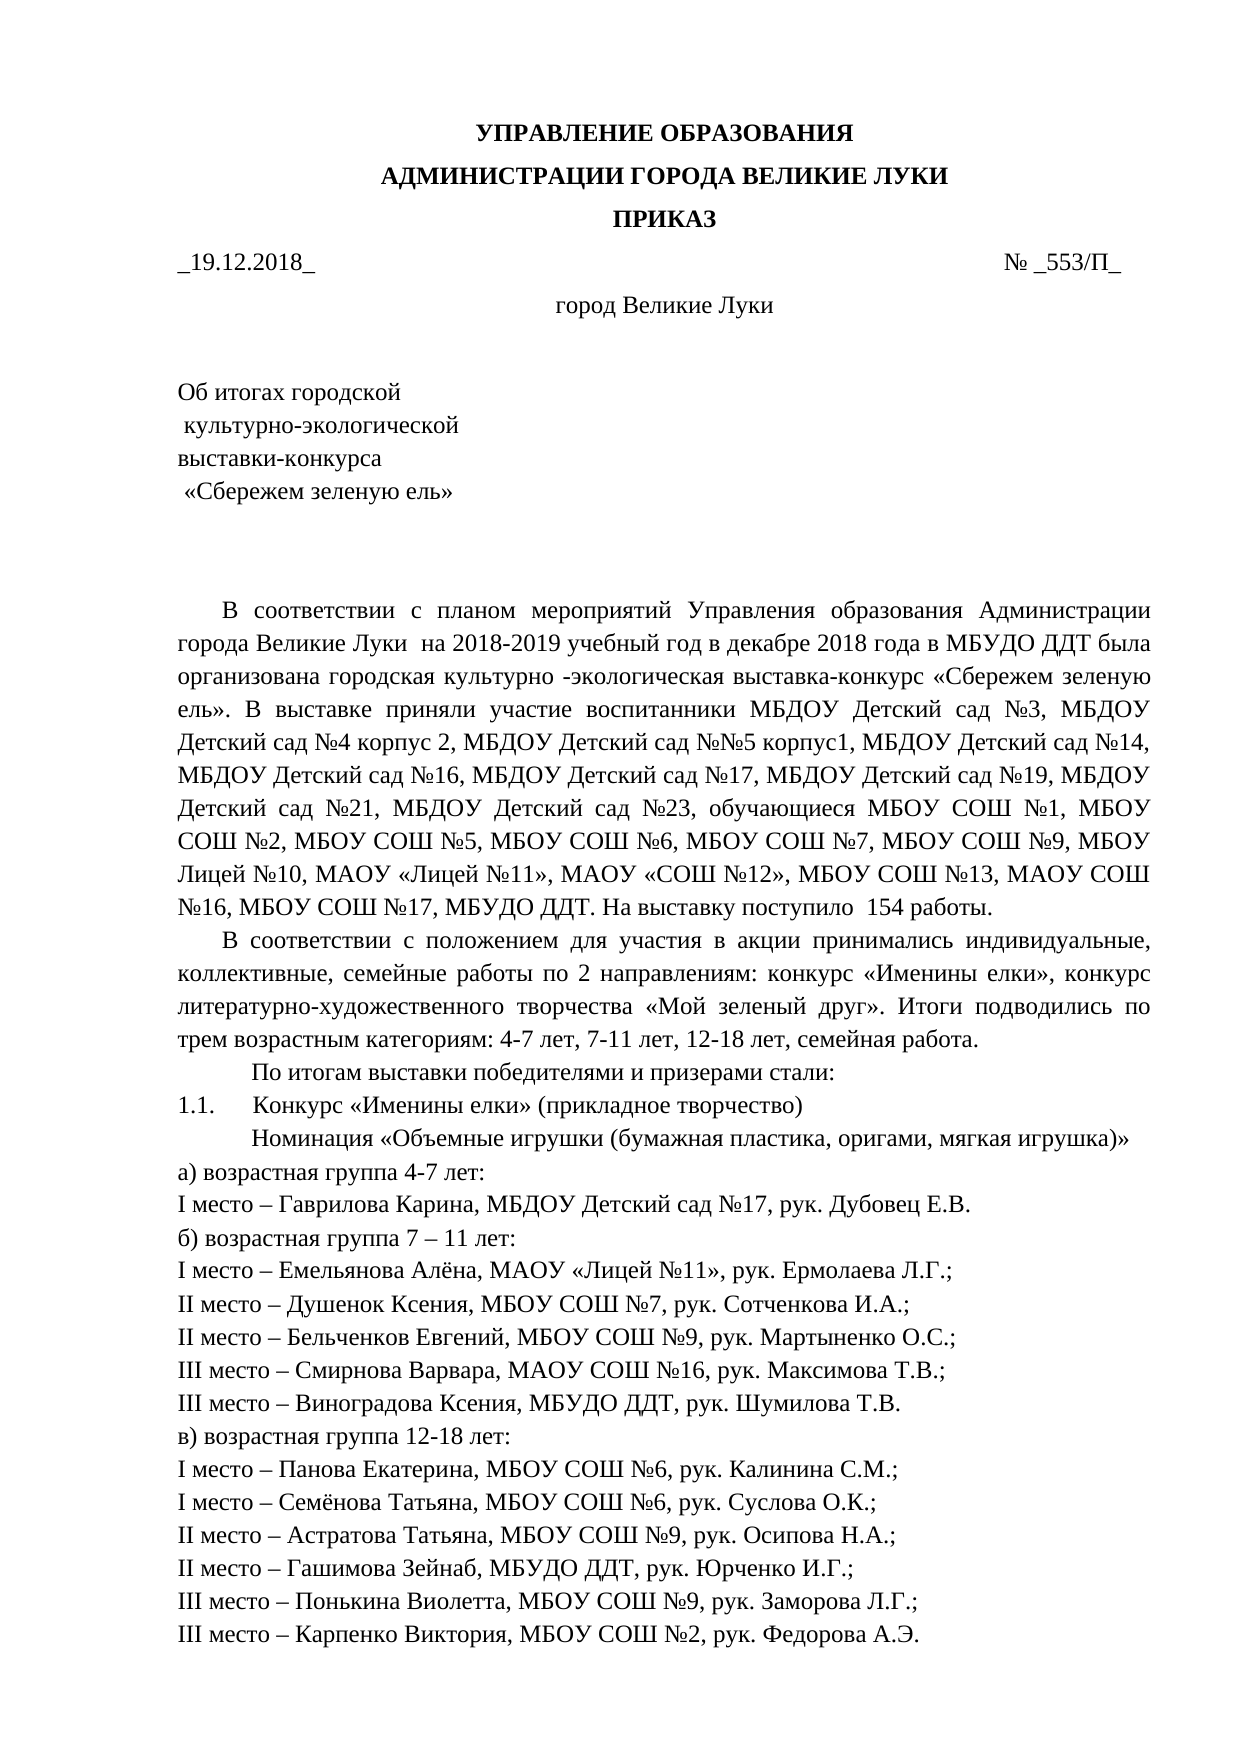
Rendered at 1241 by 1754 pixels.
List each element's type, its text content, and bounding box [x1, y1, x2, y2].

text город Великие Луки [177, 291, 1152, 319]
text III место – Виноградова Ксения, МБУДО ДДТ, рук. Шумилова Т.В. [177, 1388, 1152, 1416]
text б) возрастная группа 7 – 11 лет: [177, 1223, 1152, 1251]
text УПРАВЛЕНИЕ ОБРАЗОВАНИЯ [177, 118, 1152, 147]
text ПРИКАЗ [177, 204, 1152, 233]
text в) возрастная группа 12-18 лет: [177, 1421, 1152, 1449]
text В соответствии с положением для участия в акции принимались индивидуальные, коллективные, семейные работы по 2 направлениям: конкурс «Именины елки», конкурс литературно-художественного творчества «Мой зеленый друг». Итоги подводились по трем возрастным категориям: 4-7 лет, 7-11 лет, 12-18 лет, семейная работа. [177, 925, 1152, 1053]
text I место – Панова Екатерина, МБОУ СОШ №6, рук. Калинина С.М.; [177, 1454, 1152, 1482]
text культурно-экологической [177, 410, 1152, 439]
text I место – Гаврилова Карина, МБДОУ Детский сад №17, рук. Дубовец Е.В. [177, 1189, 1152, 1218]
text I место – Семёнова Татьяна, МБОУ СОШ №6, рук. Суслова О.К.; [177, 1487, 1152, 1516]
text I место – Емельянова Алёна, МАОУ «Лицей №11», рук. Ермолаева Л.Г.; [177, 1256, 1152, 1284]
text III место – Понькина Виолетта, МБОУ СОШ №9, рук. Заморова Л.Г.; [177, 1586, 1152, 1614]
text «Сбережем зеленую ель» [177, 476, 1152, 505]
text Номинация «Объемные игрушки (бумажная пластика, оригами, мягкая игрушка)» [177, 1123, 1152, 1152]
text III место – Карпенко Виктория, МБОУ СОШ №2, рук. Федорова А.Э. [177, 1619, 1152, 1648]
text Об итогах городской [177, 377, 1152, 406]
text АДМИНИСТРАЦИИ ГОРОДА ВЕЛИКИЕ ЛУКИ [177, 161, 1152, 190]
text II место – Душенок Ксения, МБОУ СОШ №7, рук. Сотченкова И.А.; [177, 1289, 1152, 1317]
text II место – Астратова Татьяна, МБОУ СОШ №9, рук. Осипова Н.А.; [177, 1520, 1152, 1548]
text а) возрастная группа 4-7 лет: [177, 1157, 1152, 1185]
text II место – Бельченков Евгений, МБОУ СОШ №9, рук. Мартыненко О.С.; [177, 1322, 1152, 1350]
text В соответствии с планом мероприятий Управления образования Администрации города Великие Луки на 2018-2019 учебный год в декабре 2018 года в МБУДО ДДТ была организована городская культурно -экологическая выставка-конкурс «Сбережем зеленую ель». В выставке приняли участие воспитанники МБДОУ Детский сад №3, МБДОУ Детский сад №4 корпус 2, МБДОУ Детский сад №№5 корпус1, МБДОУ Детский сад №14, МБДОУ Детский сад №16, МБДОУ Детский сад №17, МБДОУ Детский сад №19, МБДОУ Детский сад №21, МБДОУ Детский сад №23, обучающиеся МБОУ СОШ №1, МБОУ СОШ №2, МБОУ СОШ №5, МБОУ СОШ №6, МБОУ СОШ №7, МБОУ СОШ №9, МБОУ Лицей №10, МАОУ «Лицей №11», МАОУ «СОШ №12», МБОУ СОШ №13, МАОУ СОШ №16, МБОУ СОШ №17, МБУДО ДДТ. На выставку поступило 154 работы. [177, 595, 1152, 921]
text выставки-конкурса [177, 443, 1152, 472]
text III место – Смирнова Варвара, МАОУ СОШ №16, рук. Максимова Т.В.; [177, 1355, 1152, 1383]
text По итогам выставки победителями и призерами стали: [177, 1057, 1152, 1086]
text _19.12.2018_ № _553/П_ [177, 247, 1152, 276]
text II место – Гашимова Зейнаб, МБУДО ДДТ, рук. Юрченко И.Г.; [177, 1553, 1152, 1582]
list Конкурс «Именины елки» (прикладное творчество) [177, 1091, 1152, 1119]
